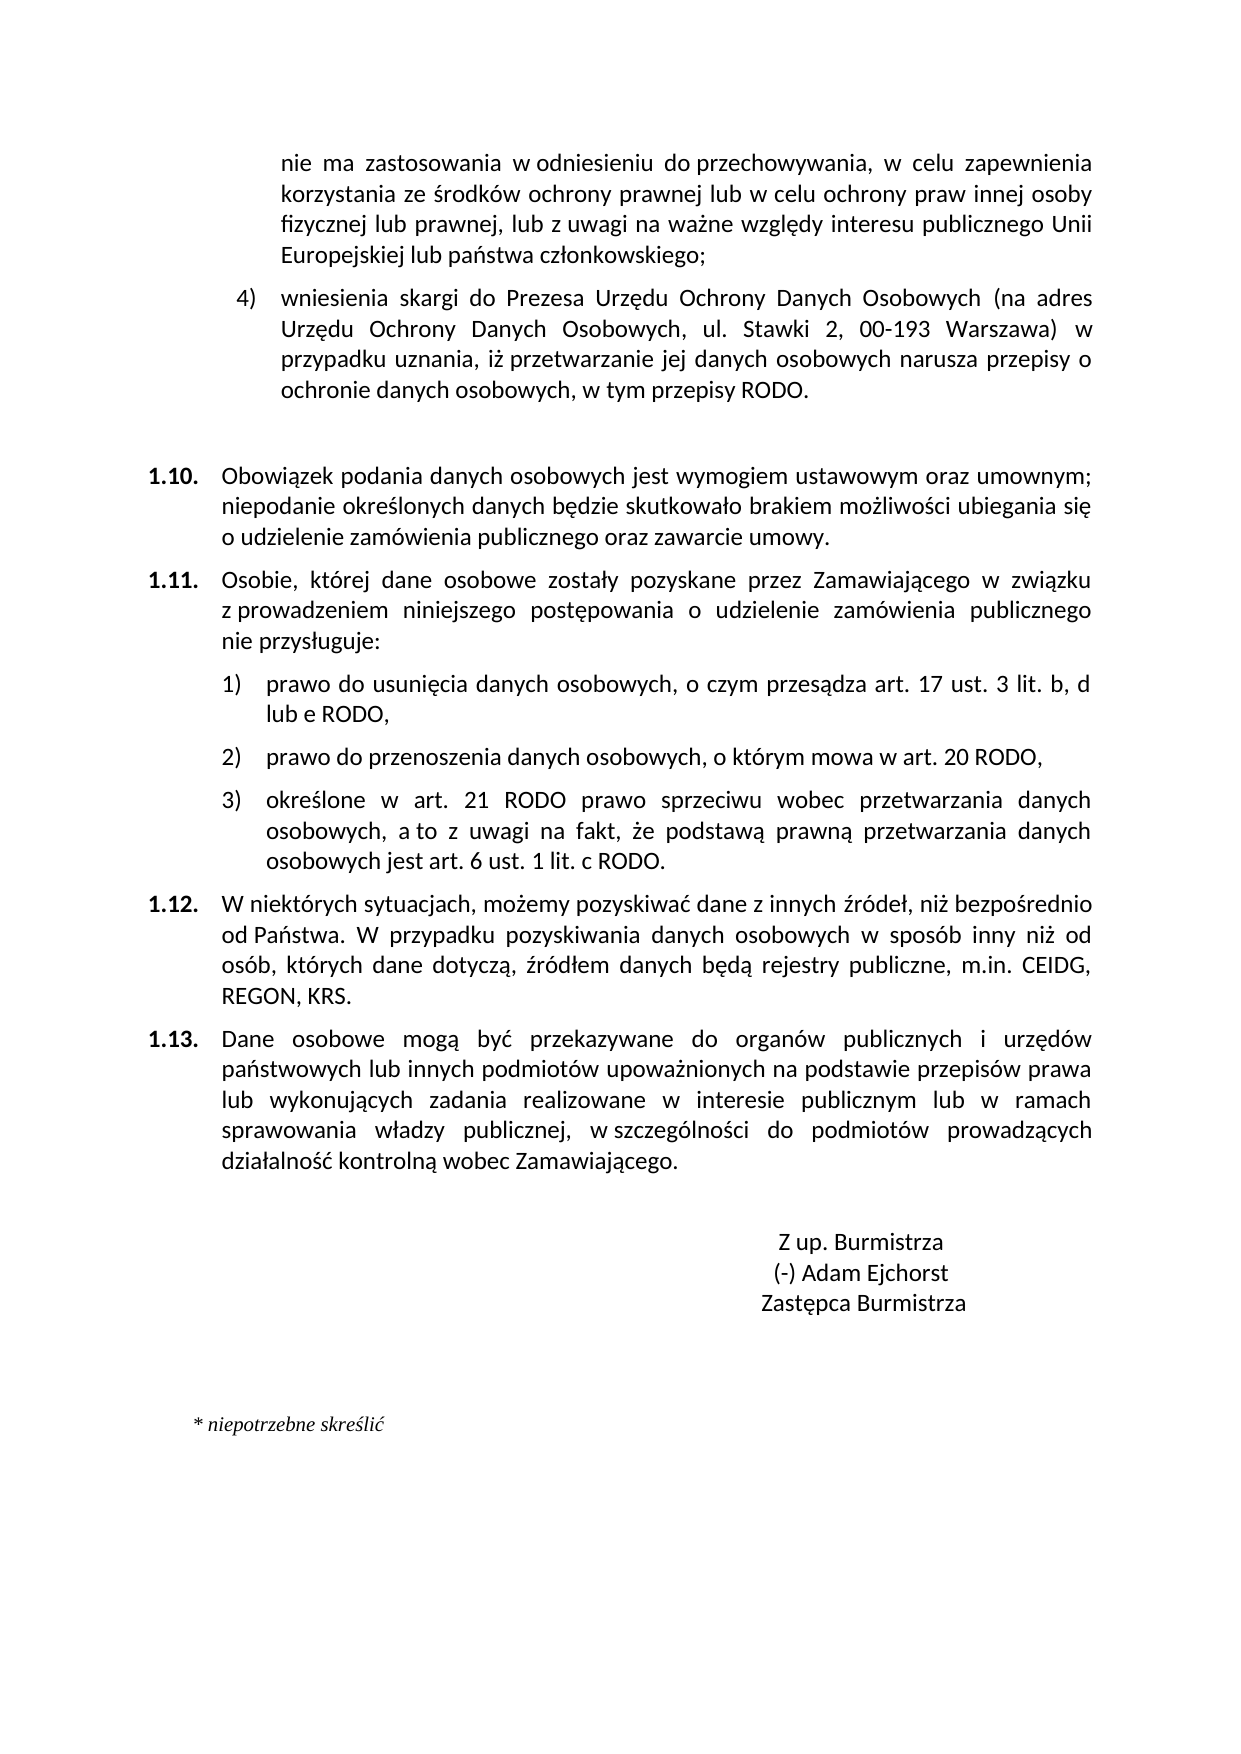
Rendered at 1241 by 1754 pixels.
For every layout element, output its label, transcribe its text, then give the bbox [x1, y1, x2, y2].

text 3) określone w art. 21 RODO prawo sprzeciwu wobec przetwarzania danych osobowych, a to z uwagi na fakt, że podstawą prawną przetwarzania danych osobowych jest art. 6 ust. 1 lit. c RODO. [221, 784, 1093, 876]
list * niepotrzebne skreślić [192, 1412, 1093, 1436]
text 2) prawo do przenoszenia danych osobowych, o którym mowa w art. 20 RODO, [221, 741, 1093, 772]
text 1.13. Dane osobowe mogą być przekazywane do organów publicznych i urzędów państwowych lub innych podmiotów upoważnionych na podstawie przepisów prawa lub wykonujących zadania realizowane w interesie publicznym lub w ramach sprawowania władzy publicznej, w szczególności do podmiotów prowadzących działalność kontrolną wobec Zamawiającego. [148, 1023, 1093, 1176]
text 1.12. W niektórych sytuacjach, możemy pozyskiwać dane z innych źródeł, niż bezpośrednio od Państwa. W przypadku pozyskiwania danych osobowych w sposób inny niż od osób, których dane dotyczą, źródłem danych będą rejestry publiczne, m.in. CEIDG, REGON, KRS. [148, 888, 1093, 1011]
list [236, 148, 1093, 270]
list wniesienia skargi do Prezesa Urzędu Ochrony Danych Osobowych (na adres Urzędu Ochrony Danych Osobowych, ul. Stawki 2, 00-193 Warszawa) w przypadku uznania, iż przetwarzanie jej danych osobowych narusza przepisy o ochronie danych osobowych, w tym przepisy RODO. [236, 282, 1093, 404]
list prawo do usunięcia danych osobowych, o czym przesądza art. 17 ust. 3 lit. b, d lub e RODO, [221, 668, 1093, 729]
text Z up. Burmistrza (-) Adam Ejchorst Zastępca Burmistrza [635, 1226, 1093, 1318]
text 1.10. Obowiązek podania danych osobowych jest wymogiem ustawowym oraz umownym; niepodanie określonych danych będzie skutkowało brakiem możliwości ubiegania się o udzielenie zamówienia publicznego oraz zawarcie umowy. [148, 460, 1093, 551]
text 1.11. Osobie, której dane osobowe zostały pozyskane przez Zamawiającego w związku z prowadzeniem niniejszego postępowania o udzielenie zamówienia publicznego nie przysługuje: [148, 564, 1093, 655]
